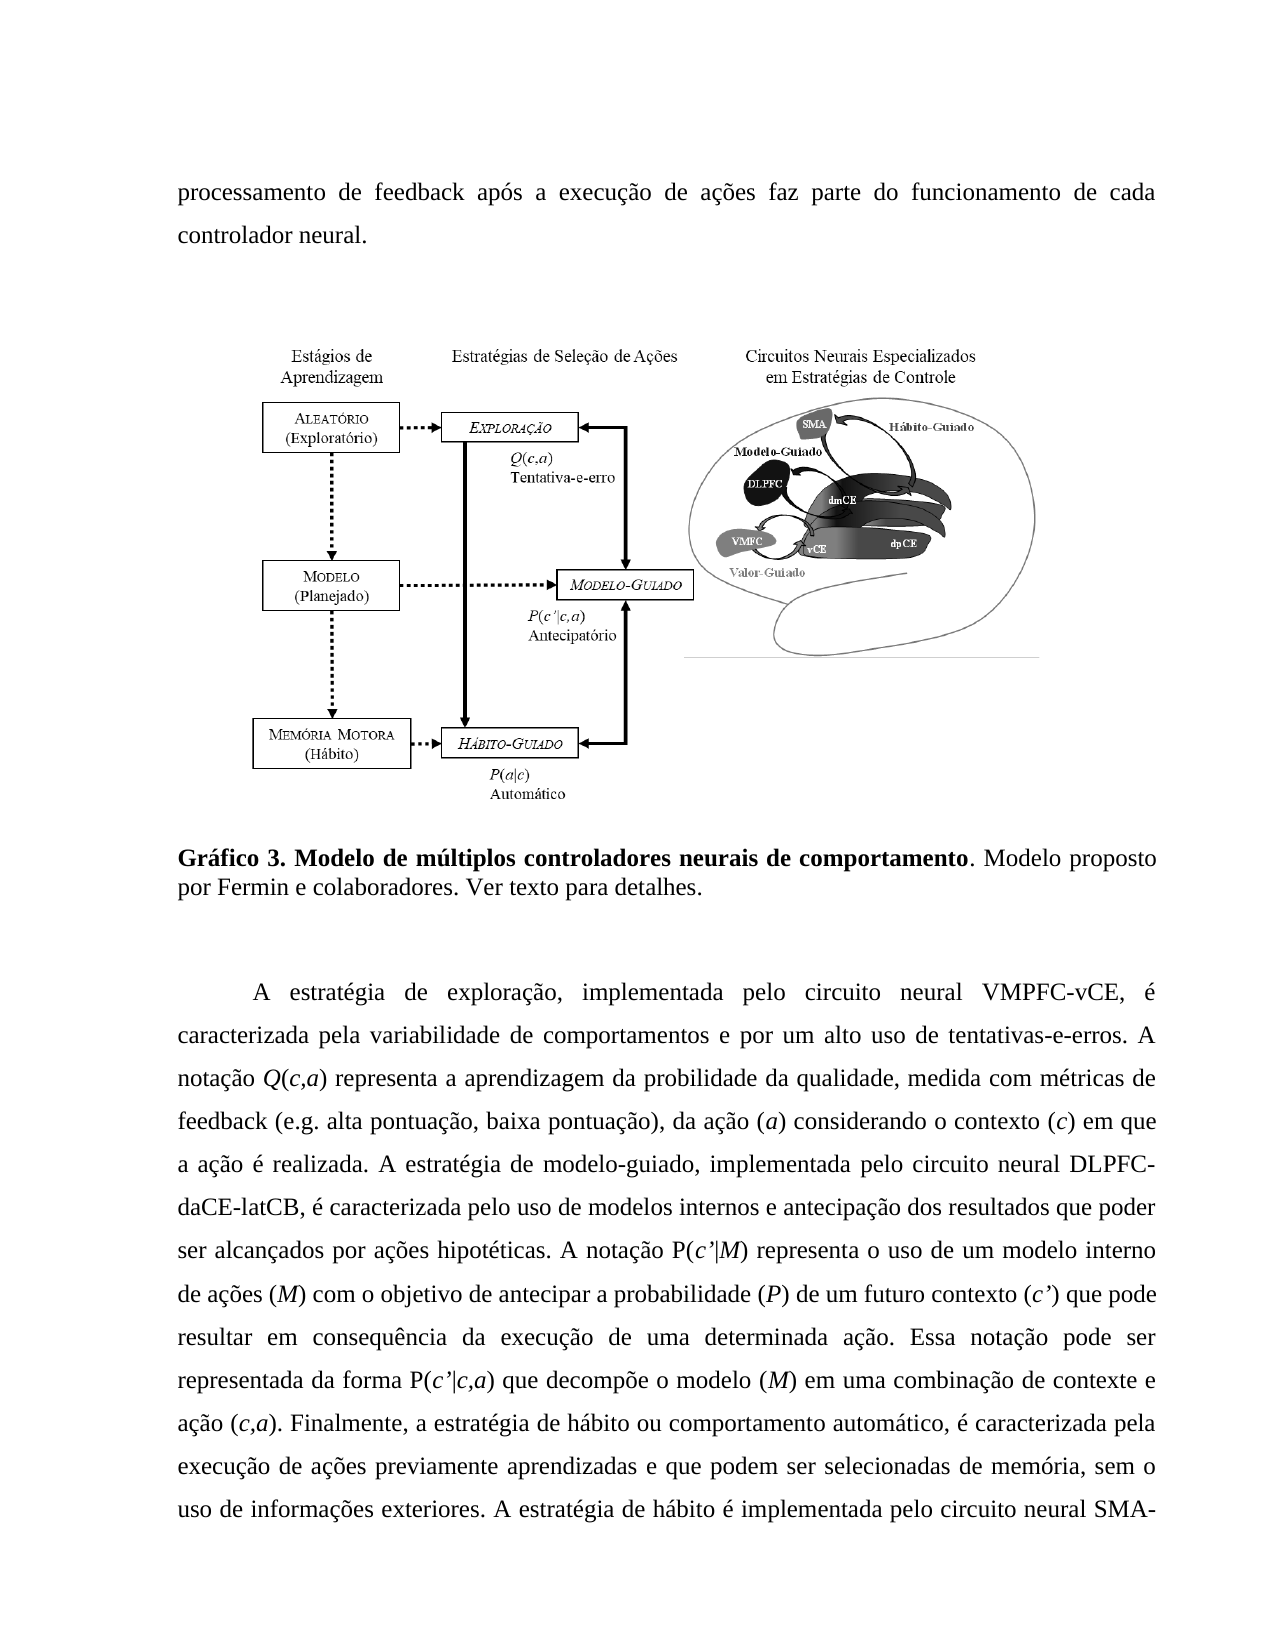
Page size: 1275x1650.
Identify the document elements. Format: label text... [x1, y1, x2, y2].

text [177, 177, 1157, 249]
text Gráfico 3. Modelo de múltiplos controladores neurais de comportamento. Modelo proposto por Fermin e colaboradores. Ver texto para detalhes. [177, 843, 1157, 900]
picture [252, 340, 1040, 813]
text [177, 977, 1157, 1523]
